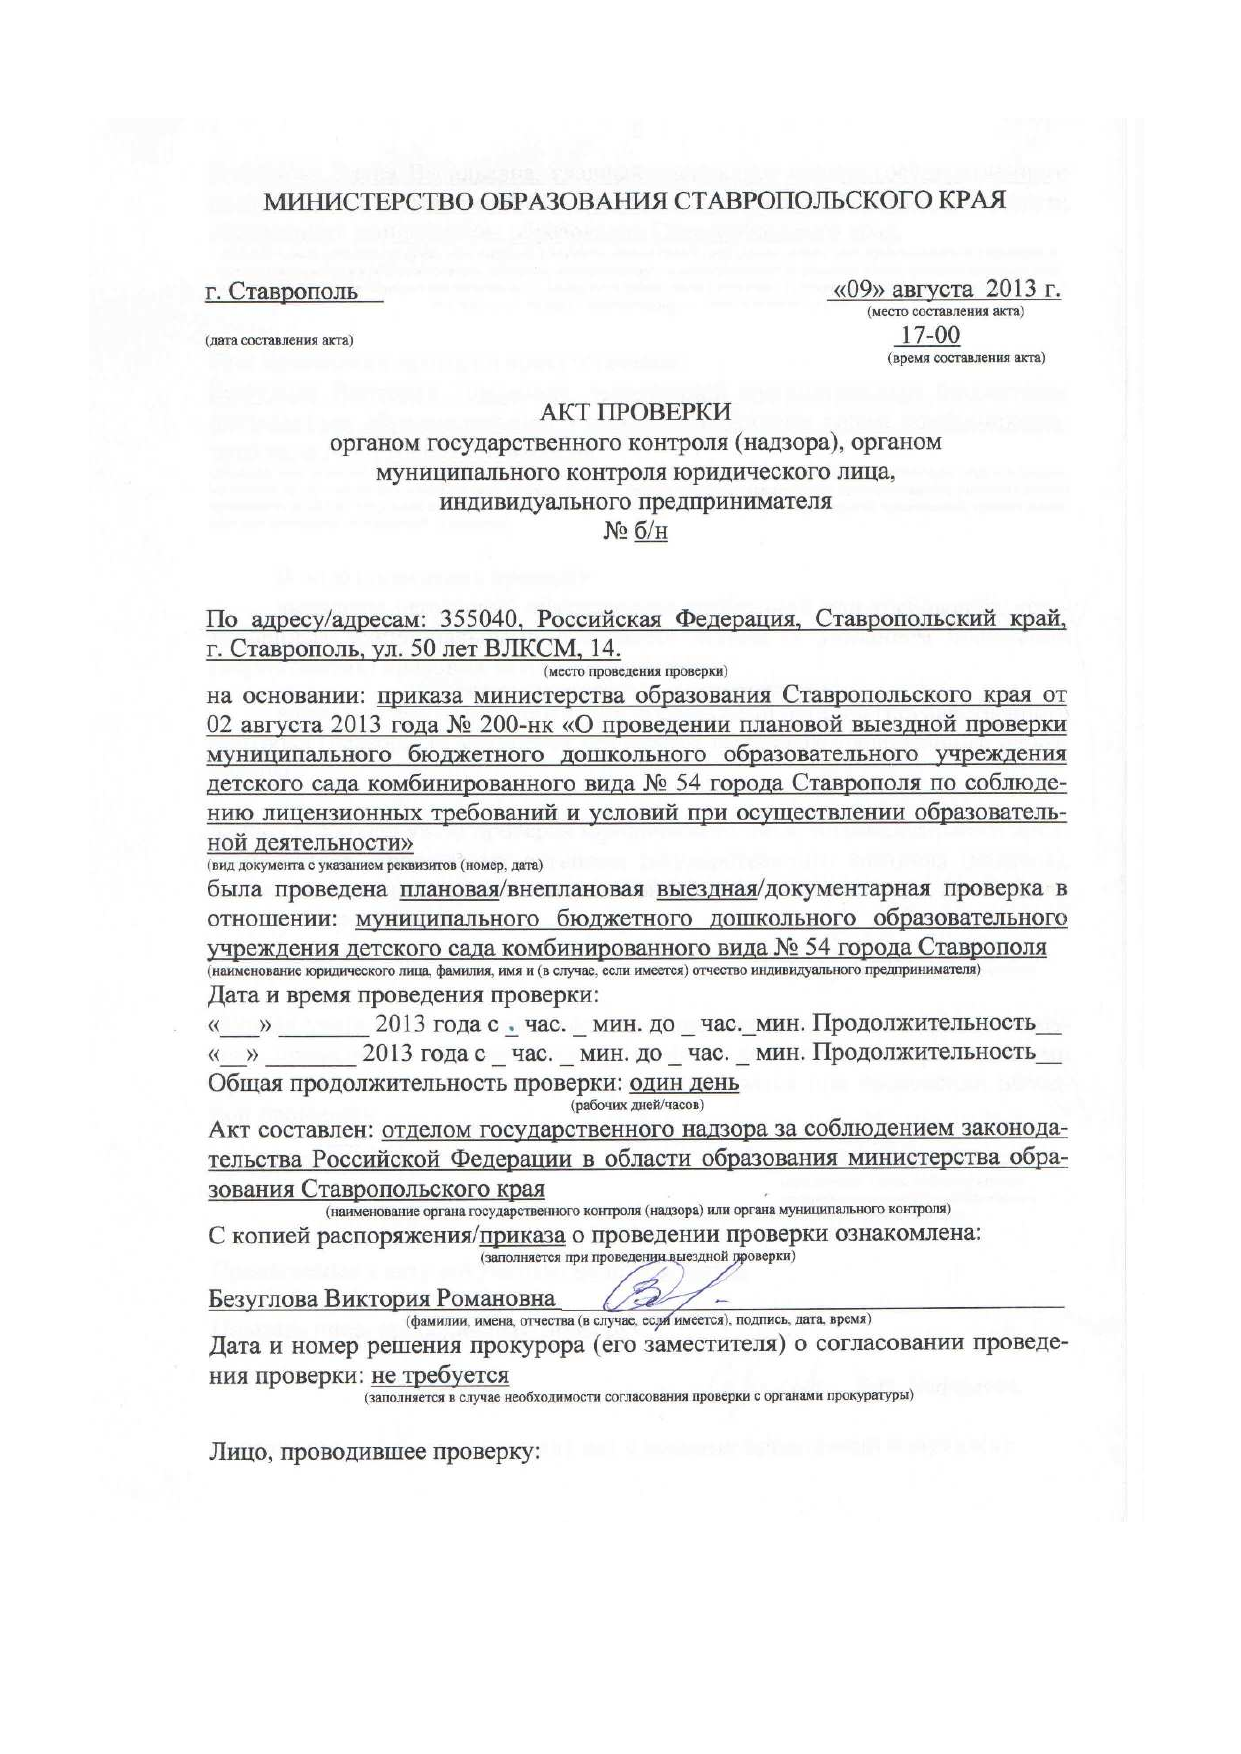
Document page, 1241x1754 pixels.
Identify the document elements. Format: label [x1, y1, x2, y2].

picture [88, 118, 1145, 1522]
